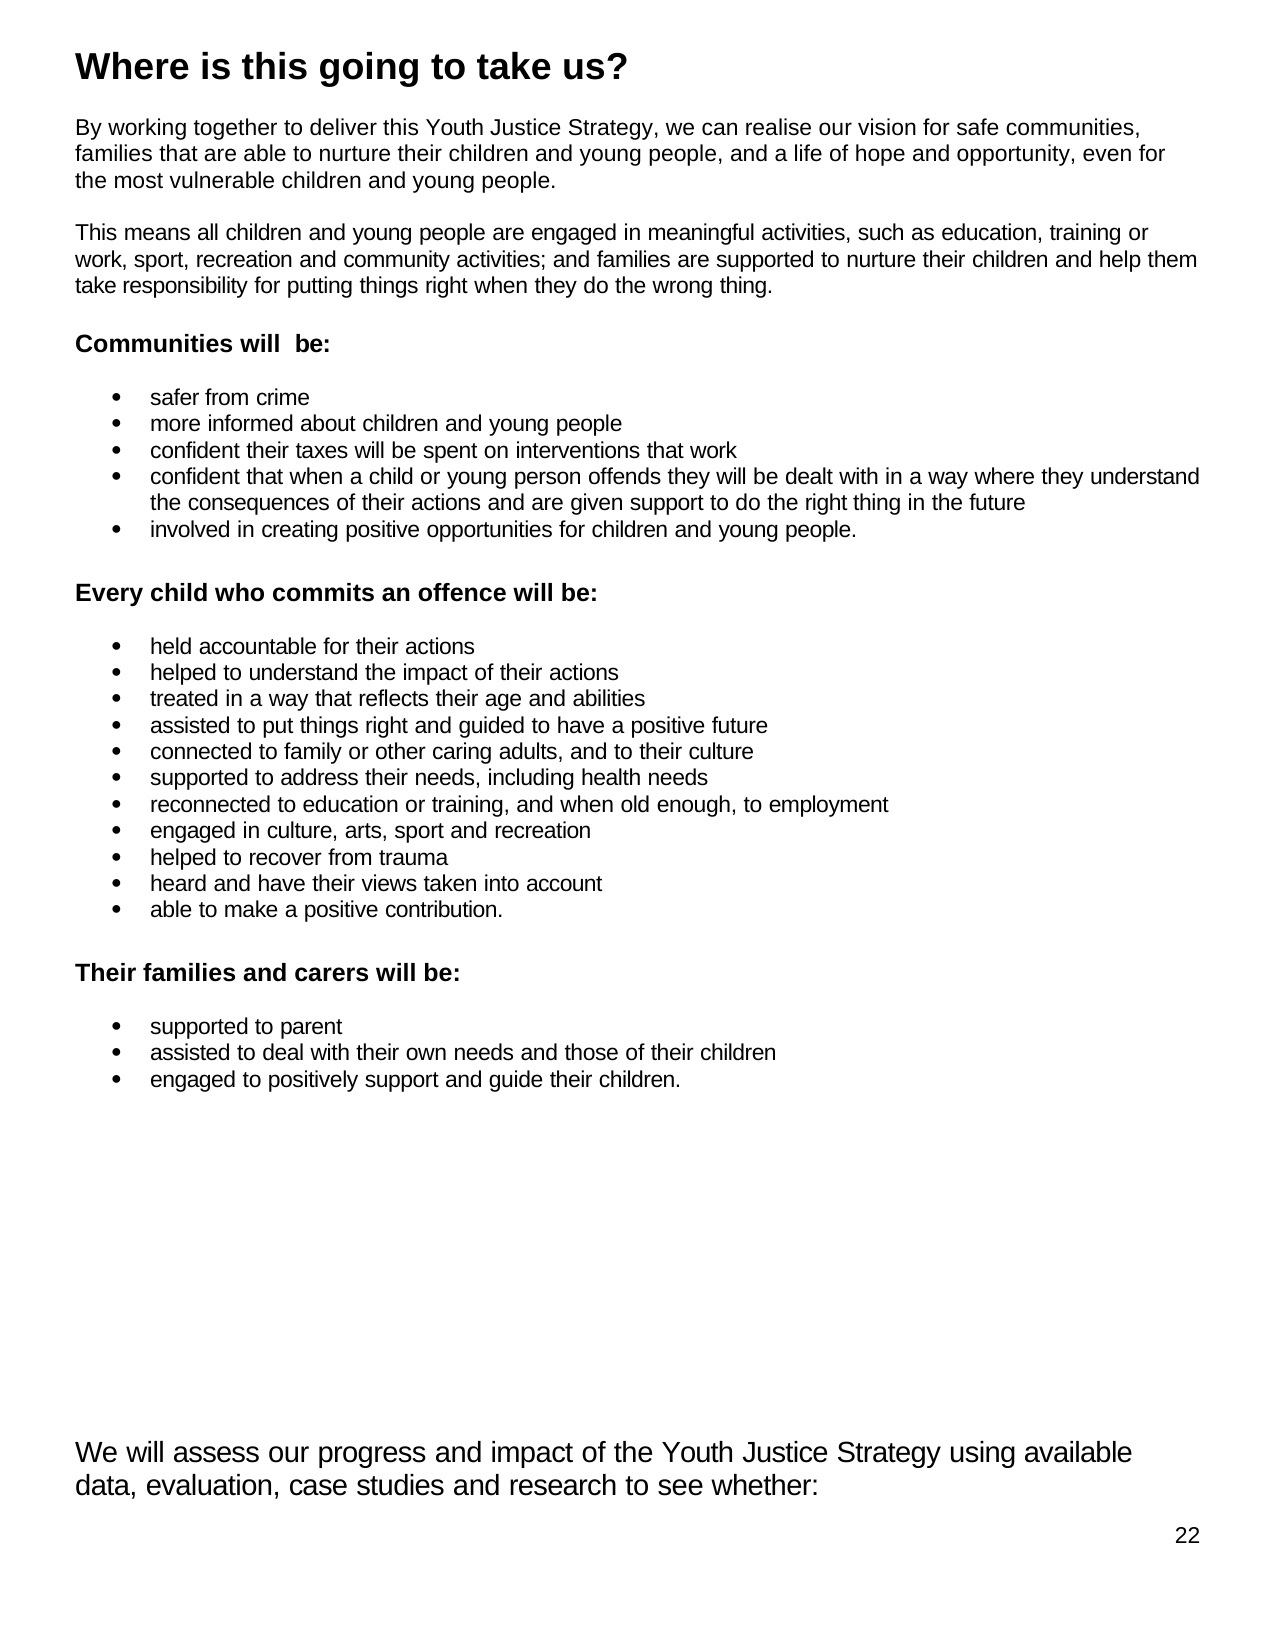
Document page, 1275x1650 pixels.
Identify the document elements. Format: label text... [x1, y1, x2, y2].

list more informed about children and young people [112, 410, 1200, 437]
subtitle Every child who commits an offence will be: [75, 577, 1200, 606]
list safer from crime [112, 384, 1200, 410]
list engaged in culture, arts, sport and recreation [112, 817, 1200, 843]
list supported to address their needs, including health needs [112, 764, 1200, 791]
subtitle Where is this going to take us? [75, 44, 1200, 87]
subtitle Their families and carers will be: [75, 958, 1200, 987]
list heard and have their views taken into account [112, 870, 1200, 896]
list able to make a positive contribution. [112, 896, 1200, 922]
list involved in creating positive opportunities for children and young people. [112, 516, 1200, 542]
list supported to parent [112, 1013, 1200, 1039]
list confident their taxes will be spent on interventions that work [112, 437, 1200, 463]
list reconnected to education or training, and when old enough, to employment [112, 791, 1200, 817]
list assisted to put things right and guided to have a positive future [112, 712, 1200, 738]
text This means all children and young people are engaged in meaningful activities, such as education, training or work, sport, recreation and community activities; and families are supported to nurture their children and help them take responsibility for putting things right when they do the wrong thing. [75, 219, 1200, 298]
list helped to recover from trauma [112, 843, 1200, 870]
list engaged to positively support and guide their children. [112, 1066, 1200, 1092]
list held accountable for their actions [112, 633, 1200, 659]
list treated in a way that reflects their age and abilities [112, 685, 1200, 712]
list assisted to deal with their own needs and those of their children [112, 1039, 1200, 1066]
list confident that when a child or young person offends they will be dealt with in a way where they understand the consequences of their actions and are given support to do the right thing in the future [112, 463, 1200, 516]
list helped to understand the impact of their actions [112, 659, 1200, 685]
text We will assess our progress and impact of the Youth Justice Strategy using available data, evaluation, case studies and research to see whether: [75, 1435, 1200, 1502]
text By working together to deliver this Youth Justice Strategy, we can realise our vision for safe communities, families that are able to nurture their children and young people, and a life of hope and opportunity, even for the most vulnerable children and young people. [75, 114, 1200, 193]
subtitle Communities will be: [75, 329, 1200, 358]
list connected to family or other caring adults, and to their culture [112, 738, 1200, 764]
